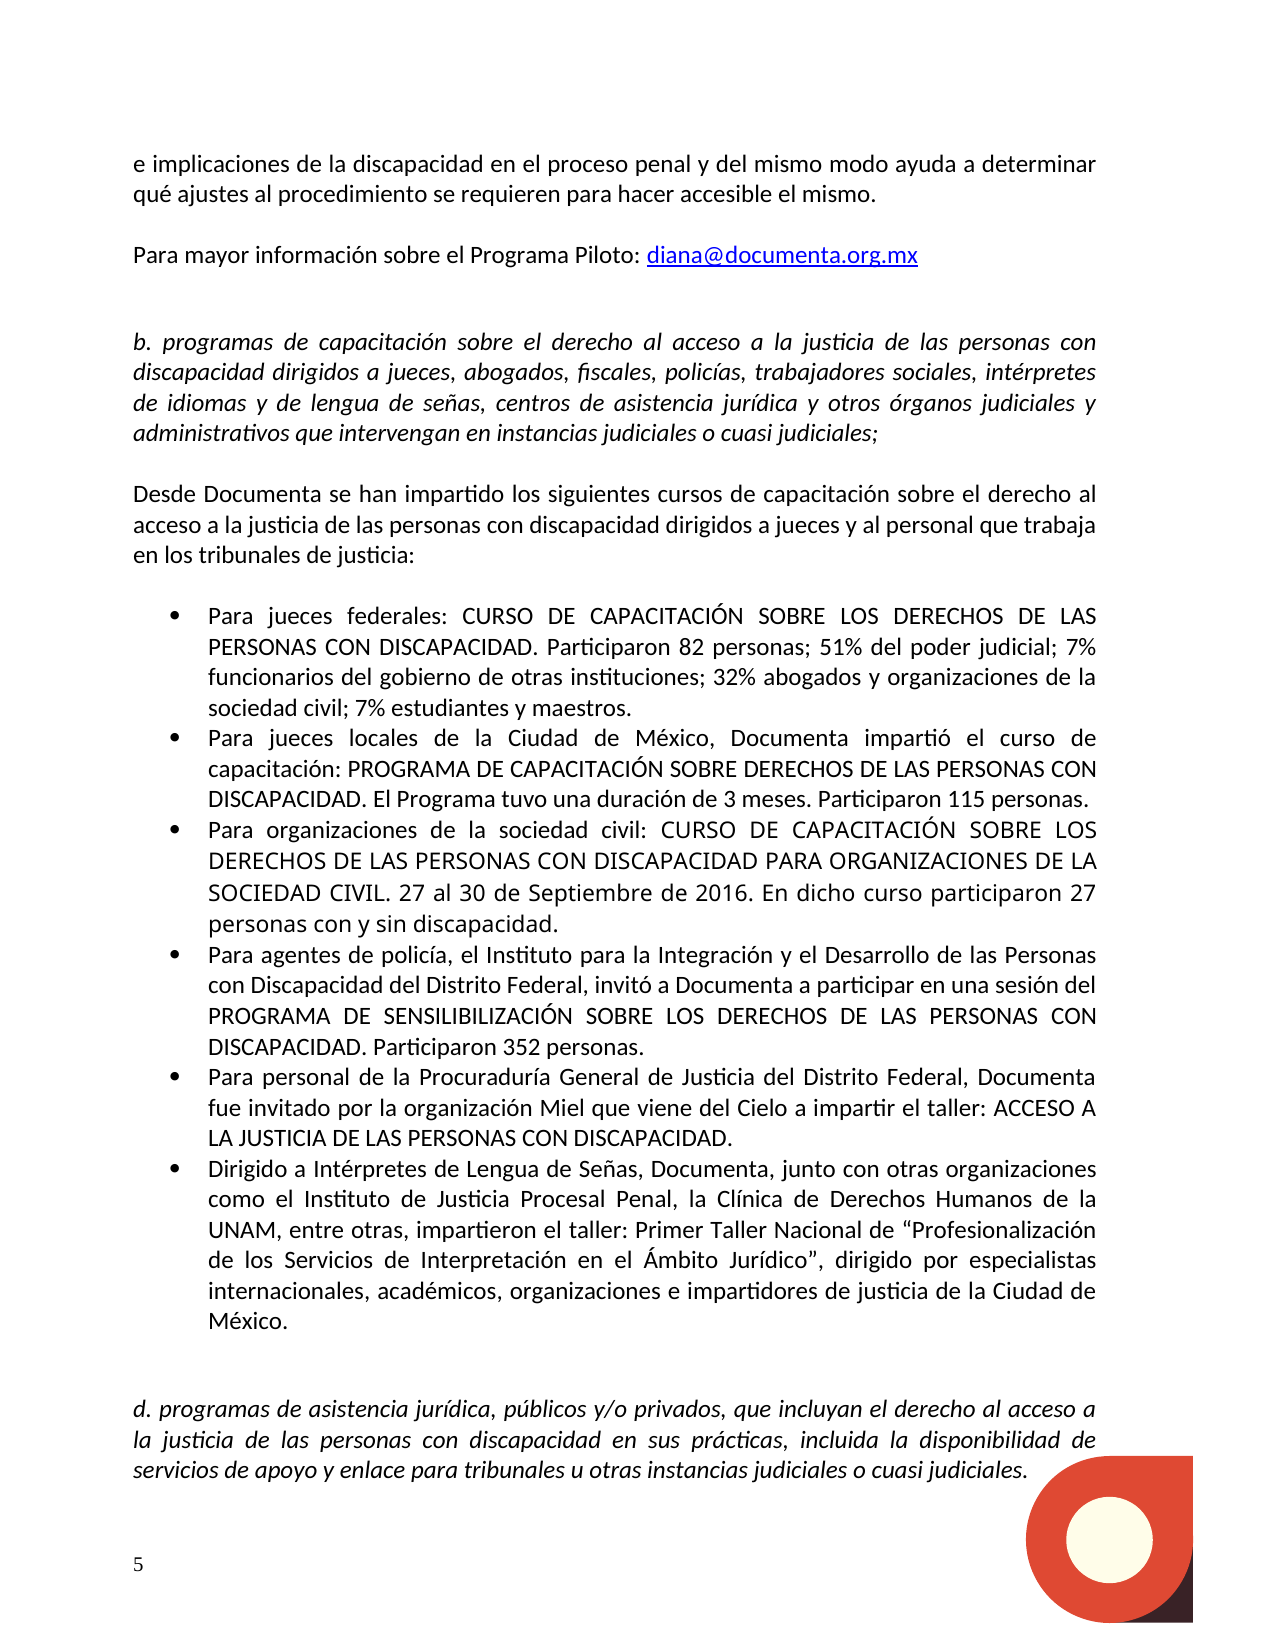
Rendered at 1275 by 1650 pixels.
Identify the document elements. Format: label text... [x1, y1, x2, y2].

text Desde Documenta se han impartido los siguientes cursos de capacitación sobre el derecho al acceso a la justicia de las personas con discapacidad dirigidos a jueces y al personal que trabaja en los tribunales de justicia: [133, 478, 1098, 570]
text b. programas de capacitación sobre el derecho al acceso a la justicia de las personas con discapacidad dirigidos a jueces, abogados, fiscales, policías, trabajadores sociales, intérpretes de idiomas y de lengua de señas, centros de asistencia jurídica y otros órganos judiciales y administrativos que intervengan en instancias judiciales o cuasi judiciales; [133, 326, 1098, 448]
list Para agentes de policía, el Instituto para la Integración y el Desarrollo de las Personas con Discapacidad del Distrito Federal, invitó a Documenta a participar en una sesión del PROGRAMA DE SENSILIBILIZACIÓN SOBRE LOS DERECHOS DE LAS PERSONAS CON DISCAPACIDAD. Participaron 352 personas. [170, 939, 1098, 1061]
text d. programas de asistencia jurídica, públicos y/o privados, que incluyan el derecho al acceso a la justicia de las personas con discapacidad en sus prácticas, incluida la disponibilidad de servicios de apoyo y enlace para tribunales u otras instancias judiciales o cuasi judiciales. [133, 1393, 1098, 1485]
list Para jueces federales: CURSO DE CAPACITACIÓN SOBRE LOS DERECHOS DE LAS PERSONAS CON DISCAPACIDAD. Participaron 82 personas; 51% del poder judicial; 7% funcionarios del gobierno de otras instituciones; 32% abogados y organizaciones de la sociedad civil; 7% estudiantes y maestros. [170, 600, 1098, 722]
list Dirigido a Intérpretes de Lengua de Señas, Documenta, junto con otras organizaciones como el Instituto de Justicia Procesal Penal, la Clínica de Derechos Humanos de la UNAM, entre otras, impartieron el taller: Primer Taller Nacional de “Profesionalización de los Servicios de Interpretación en el Ámbito Jurídico”, dirigido por especialistas internacionales, académicos, organizaciones e impartidores de justicia de la Ciudad de México. [170, 1153, 1098, 1336]
text Para mayor información sobre el Programa Piloto: diana@documenta.org.mx [133, 239, 1098, 270]
list Para personal de la Procuraduría General de Justicia del Distrito Federal, Documenta fue invitado por la organización Miel que viene del Cielo a impartir el taller: ACCESO A LA JUSTICIA DE LAS PERSONAS CON DISCAPACIDAD. [170, 1061, 1098, 1153]
list Para organizaciones de la sociedad civil: CURSO DE CAPACITACIÓN SOBRE LOS DERECHOS DE LAS PERSONAS CON DISCAPACIDAD PARA ORGANIZACIONES DE LA SOCIEDAD CIVIL. 27 al 30 de Septiembre de 2016. En dicho curso participaron 27 personas con y sin discapacidad. [170, 814, 1098, 939]
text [133, 148, 1098, 209]
list Para jueces locales de la Ciudad de México, Documenta impartió el curso de capacitación: PROGRAMA DE CAPACITACIÓN SOBRE DERECHOS DE LAS PERSONAS CON DISCAPACIDAD. El Programa tuvo una duración de 3 meses. Participaron 115 personas. [170, 722, 1098, 814]
